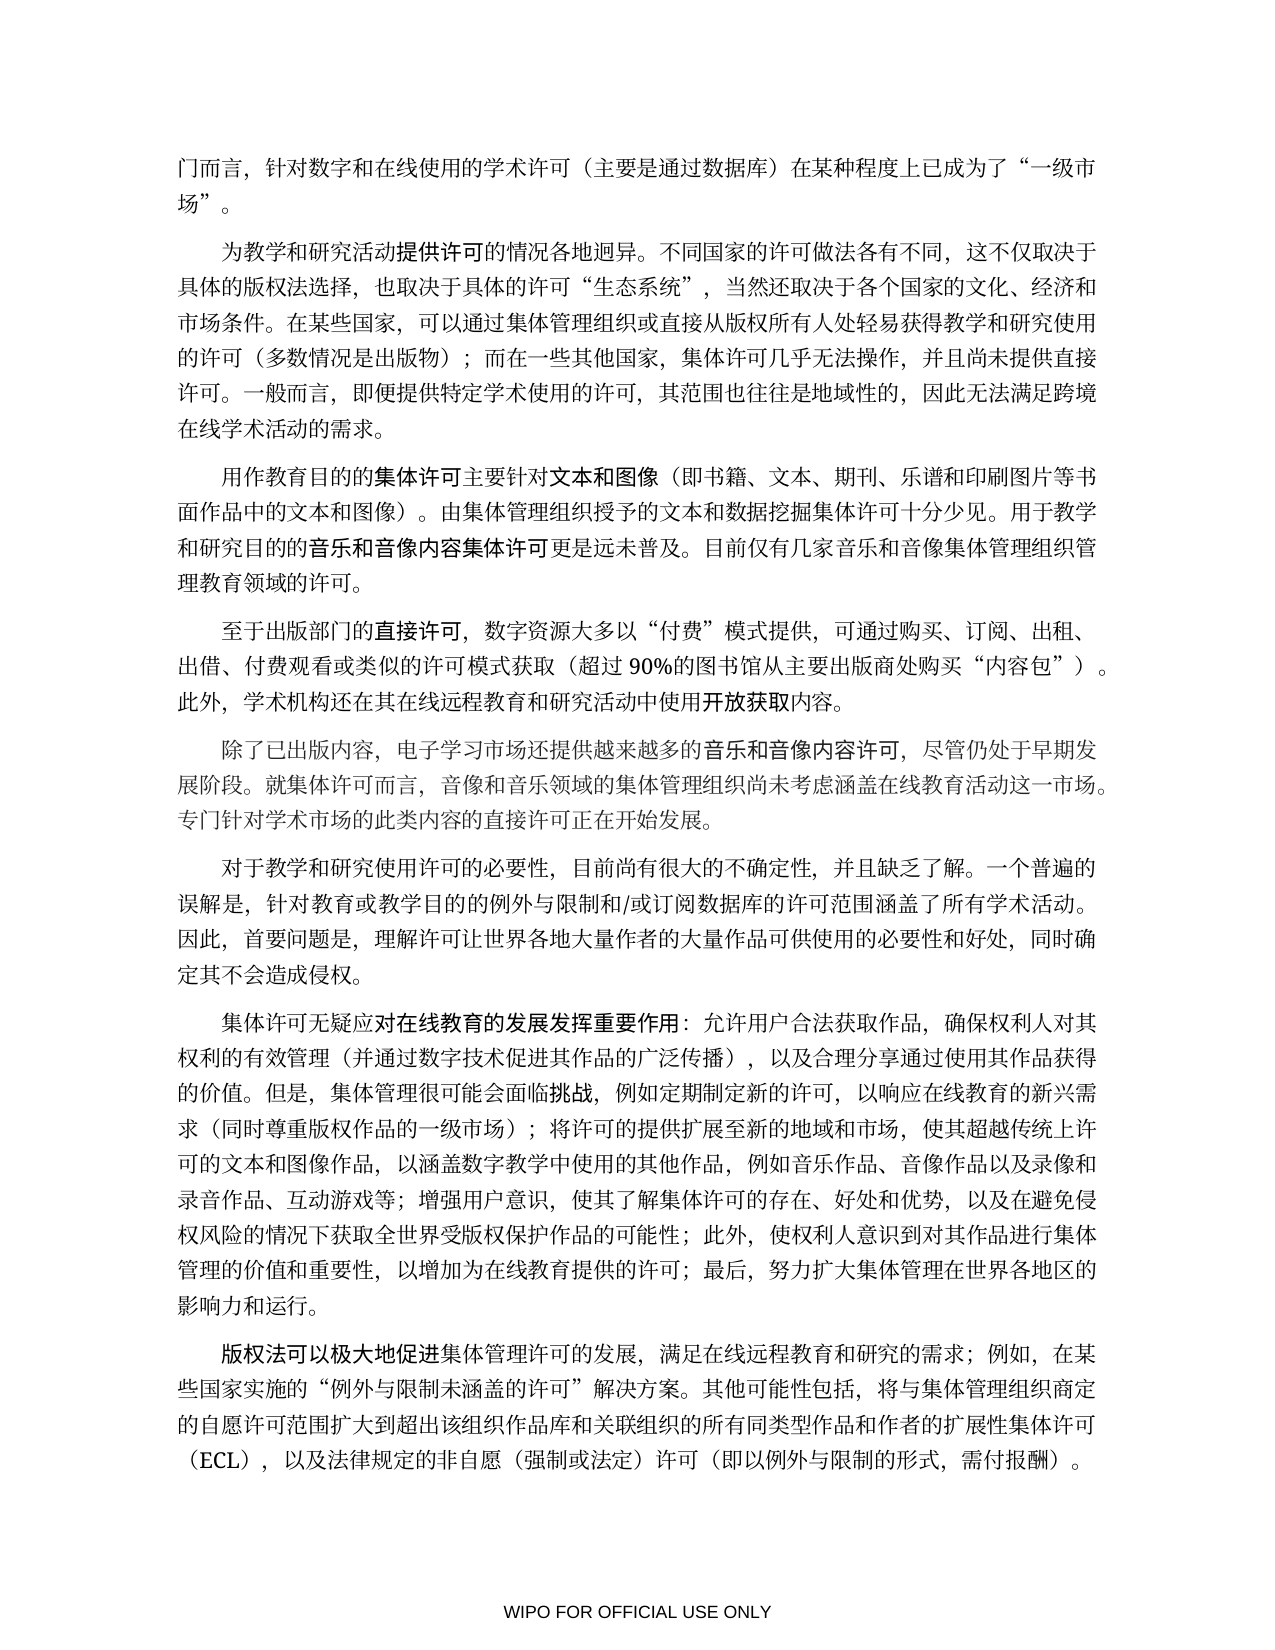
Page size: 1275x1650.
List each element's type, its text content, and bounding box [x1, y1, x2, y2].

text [177, 148, 1098, 218]
text 除了已出版内容，电子学习市场还提供越来越多的音乐和音像内容许可，尽管仍处于早期发展阶段。就集体许可而言，音像和音乐领域的集体管理组织尚未考虑涵盖在线教育活动这一市场。专门针对学术市场的此类内容的直接许可正在开始发展。 [177, 729, 1098, 835]
text 为教学和研究活动提供许可的情况各地迥异。不同国家的许可做法各有不同，这不仅取决于具体的版权法选择，也取决于具体的许可“生态系统”，当然还取决于各个国家的文化、经济和市场条件。在某些国家，可以通过集体管理组织或直接从版权所有人处轻易获得教学和研究使用的许可（多数情况是出版物）；而在一些其他国家，集体许可几乎无法操作，并且尚未提供直接许可。一般而言，即便提供特定学术使用的许可，其范围也往往是地域性的，因此无法满足跨境在线学术活动的需求。 [177, 231, 1098, 443]
text 对于教学和研究使用许可的必要性，目前尚有很大的不确定性，并且缺乏了解。一个普遍的误解是，针对教育或教学目的的例外与限制和/或订阅数据库的许可范围涵盖了所有学术活动。因此，首要问题是，理解许可让世界各地大量作者的大量作品可供使用的必要性和好处，同时确定其不会造成侵权。 [177, 848, 1098, 989]
text 至于出版部门的直接许可，数字资源大多以“付费”模式提供，可通过购买、订阅、出租、出借、付费观看或类似的许可模式获取（超过90%的图书馆从主要出版商处购买“内容包”）。此外，学术机构还在其在线远程教育和研究活动中使用开放获取内容。 [177, 610, 1098, 716]
text 集体许可无疑应对在线教育的发展发挥重要作用：允许用户合法获取作品，确保权利人对其权利的有效管理（并通过数字技术促进其作品的广泛传播），以及合理分享通过使用其作品获得的价值。但是，集体管理很可能会面临挑战，例如定期制定新的许可，以响应在线教育的新兴需求（同时尊重版权作品的一级市场）；将许可的提供扩展至新的地域和市场，使其超越传统上许可的文本和图像作品，以涵盖数字教学中使用的其他作品，例如音乐作品、音像作品以及录像和录音作品、互动游戏等；增强用户意识，使其了解集体许可的存在、好处和优势，以及在避免侵权风险的情况下获取全世界受版权保护作品的可能性；此外，使权利人意识到对其作品进行集体管理的价值和重要性，以增加为在线教育提供的许可；最后，努力扩大集体管理在世界各地区的影响力和运行。 [177, 1002, 1098, 1321]
text 版权法可以极大地促进集体管理许可的发展，满足在线远程教育和研究的需求；例如，在某些国家实施的“例外与限制未涵盖的许可”解决方案。其他可能性包括，将与集体管理组织商定的自愿许可范围扩大到超出该组织作品库和关联组织的所有同类型作品和作者的扩展性集体许可（ECL），以及法律规定的非自愿（强制或法定）许可（即以例外与限制的形式，需付报酬）。 [177, 1333, 1098, 1475]
text 用作教育目的的集体许可主要针对文本和图像（即书籍、文本、期刊、乐谱和印刷图片等书面作品中的文本和图像）。由集体管理组织授予的文本和数据挖掘集体许可十分少见。用于教学和研究目的的音乐和音像内容集体许可更是远未普及。目前仅有几家音乐和音像集体管理组织管理教育领域的许可。 [177, 456, 1098, 598]
